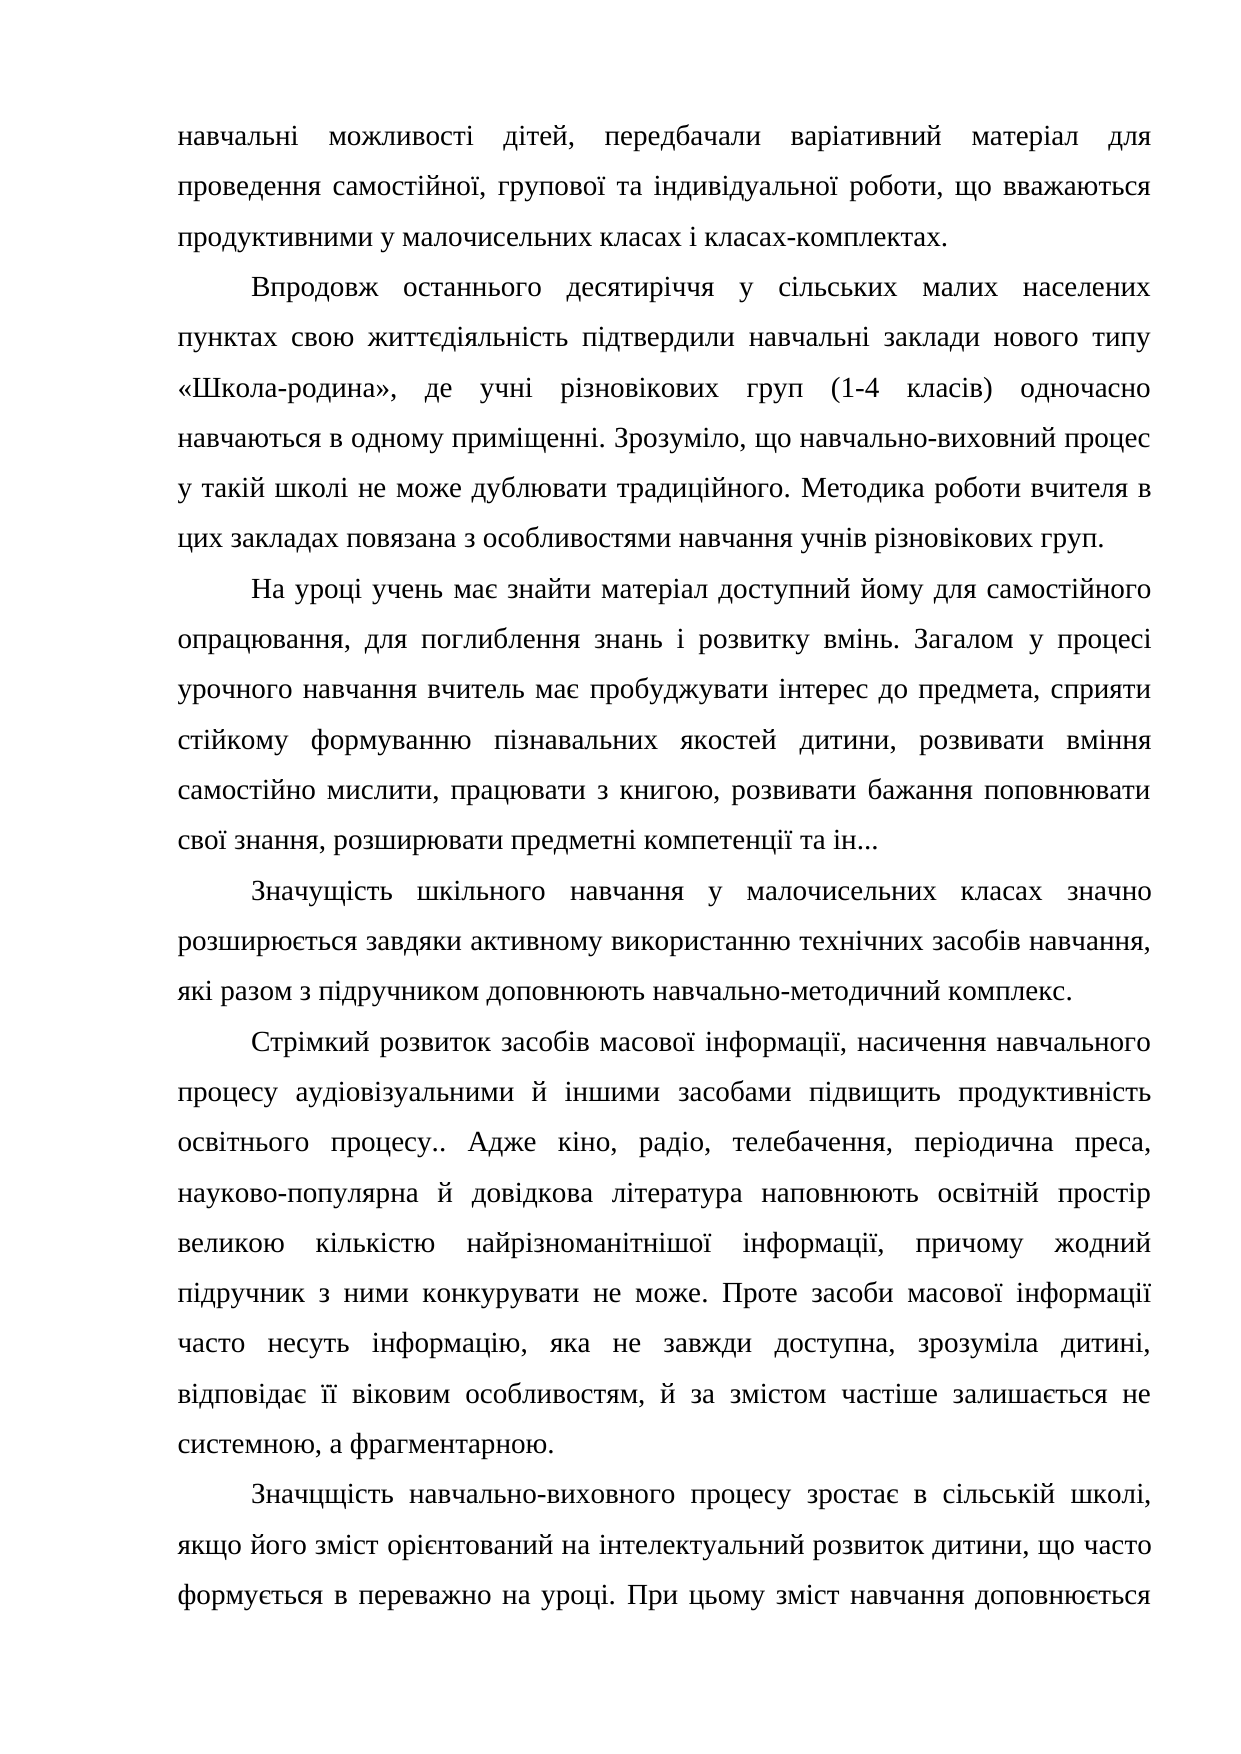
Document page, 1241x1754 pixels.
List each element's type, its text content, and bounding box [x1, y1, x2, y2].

text На уроці учень має знайти матеріал доступний йому для самостійного опрацювання, для поглиблення знань і розвитку вмінь. Загалом у процесі урочного навчання вчитель має пробуджувати інтерес до предмета, сприяти стійкому формуванню пізнавальних якостей дитини, розвивати вміння самостійно мислити, працювати з книгою, розвивати бажання поповнювати свої знання, розширювати предметні компетенції та ін... [177, 571, 1152, 856]
text Впродовж останнього десятиріччя у сільських малих населених пунктах свою життєдіяльність підтвердили навчальні заклади нового типу «Школа-родина», де учні різновікових груп (1-4 класів) одночасно навчаються в одному приміщенні. Зрозуміло, що навчально-виховний процес у такій школі не може дублювати традиційного. Методика роботи вчителя в цих закладах повязана з особливостями навчання учнів різновікових груп. [177, 269, 1152, 554]
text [177, 1477, 1152, 1611]
text Стрімкий розвиток засобів масової інформації, насичення навчального процесу аудіовізуальними й іншими засобами підвищить продуктивність освітнього процесу.. Адже кіно, радіо, телебачення, періодична преса, науково-популярна й довідкова література наповнюють освітній простір великою кількістю найрізноманітнішої інформації, причому жодний підручник з ними конкурувати не може. Проте засоби масової інформації часто несуть інформацію, яка не завжди доступна, зрозуміла дитині, відповідає її віковим особливостям, й за змістом частіше залишається не системною, а фрагментарною. [177, 1024, 1152, 1460]
text Значущість шкільного навчання у малочисельних класах значно розширюється завдяки активному використанню технічних засобів навчання, які разом з підручником доповнюють навчально-методичний комплекс. [177, 873, 1152, 1007]
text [177, 118, 1152, 252]
